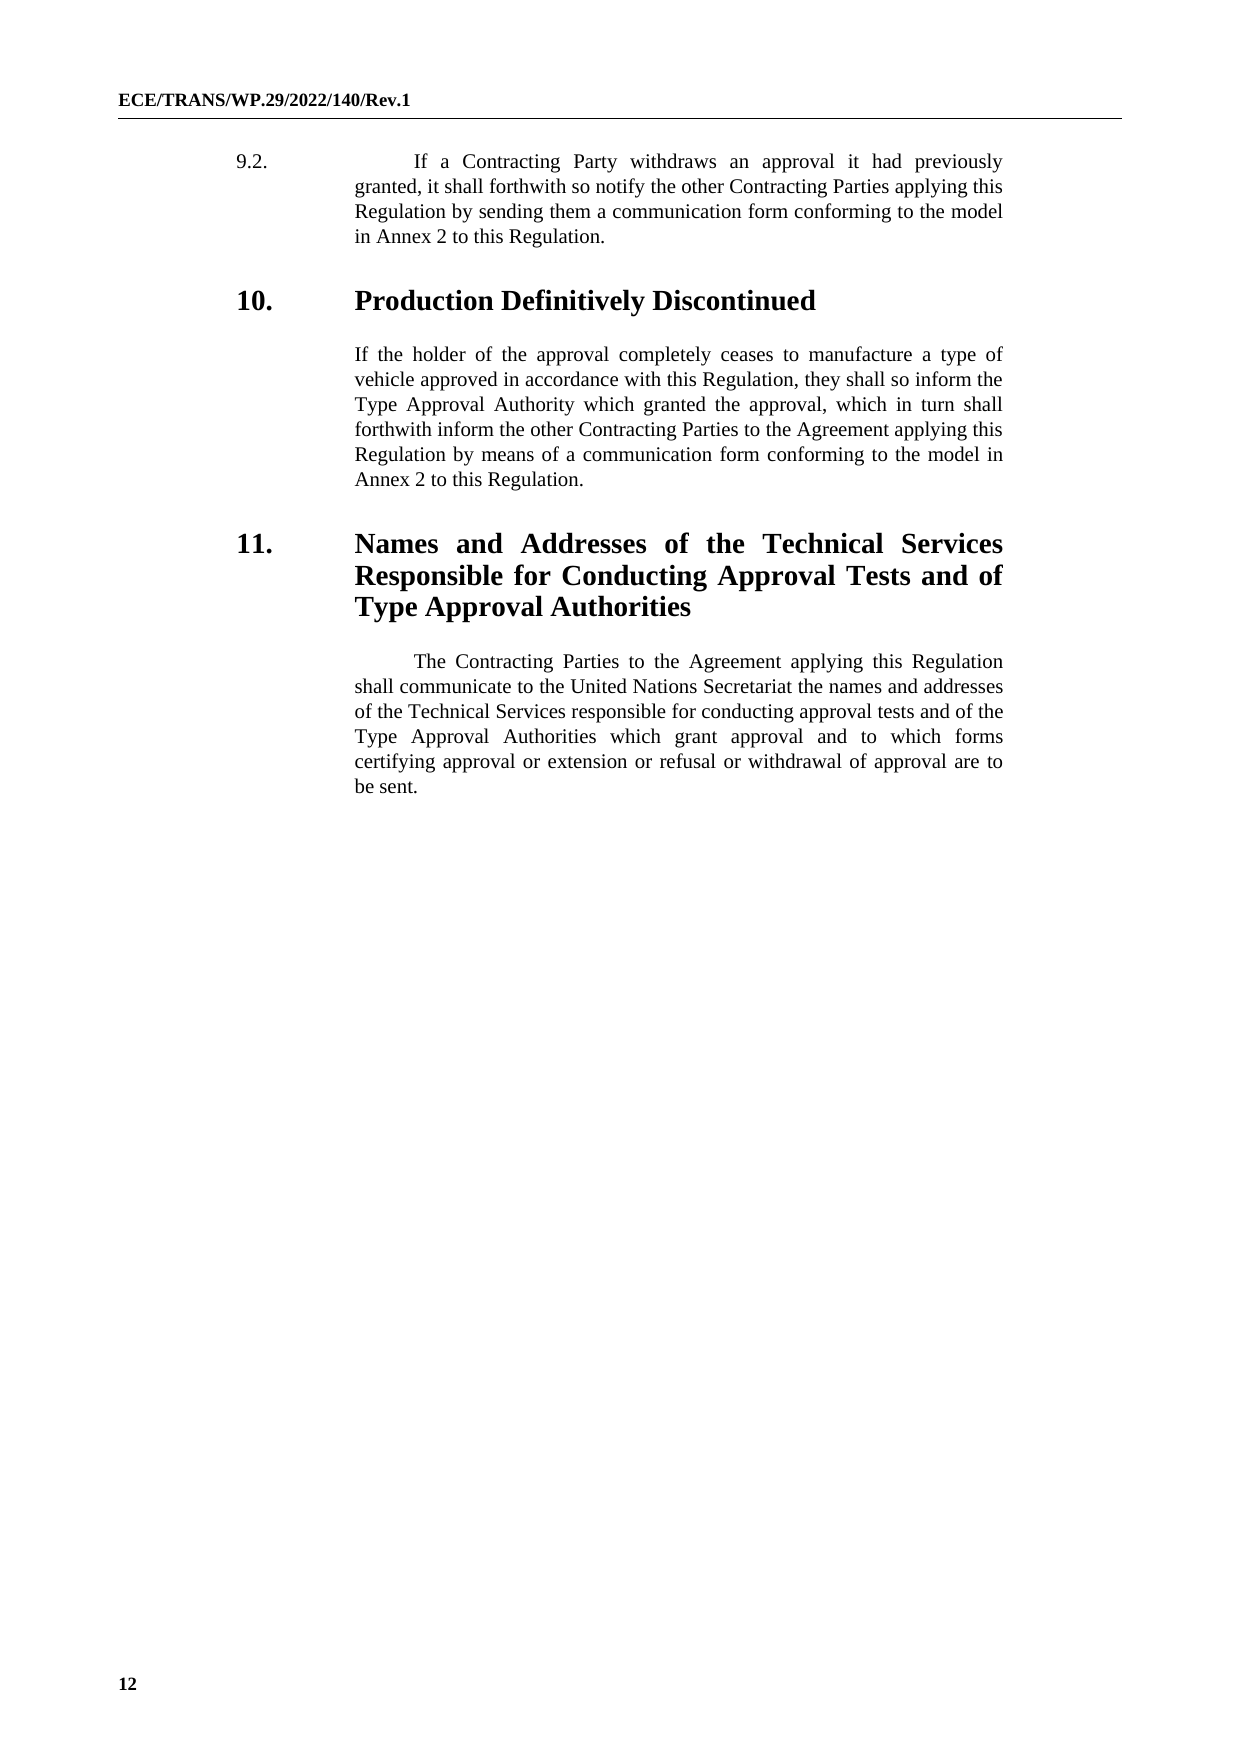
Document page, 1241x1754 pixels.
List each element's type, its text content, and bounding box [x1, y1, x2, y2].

text If the holder of the approval completely ceases to manufacture a type of vehicle approved in accordance with this Regulation, they shall so inform the Type Approval Authority which granted the approval, which in turn shall forthwith inform the other Contracting Parties to the Agreement applying this Regulation by means of a communication form conforming to the model in Annex 2 to this Regulation. [354, 341, 1004, 491]
text 9.2. If a Contracting Party withdraws an approval it had previously granted, it shall forthwith so notify the other Contracting Parties applying this Regulation by sending them a communication form conforming to the model in Annex 2 to this Regulation. [236, 148, 1004, 248]
text 10. Production Definitively Discontinued [236, 285, 1004, 316]
text The Contracting Parties to the Agreement applying this Regulation shall communicate to the United Nations Secretariat the names and addresses of the Technical Services responsible for conducting approval tests and of the Type Approval Authorities which grant approval and to which forms certifying approval or extension or refusal or withdrawal of approval are to be sent. [354, 648, 1004, 798]
text 11. Names and Addresses of the Technical Services Responsible for Conducting Approval Tests and of Type Approval Authorities [236, 529, 1004, 623]
